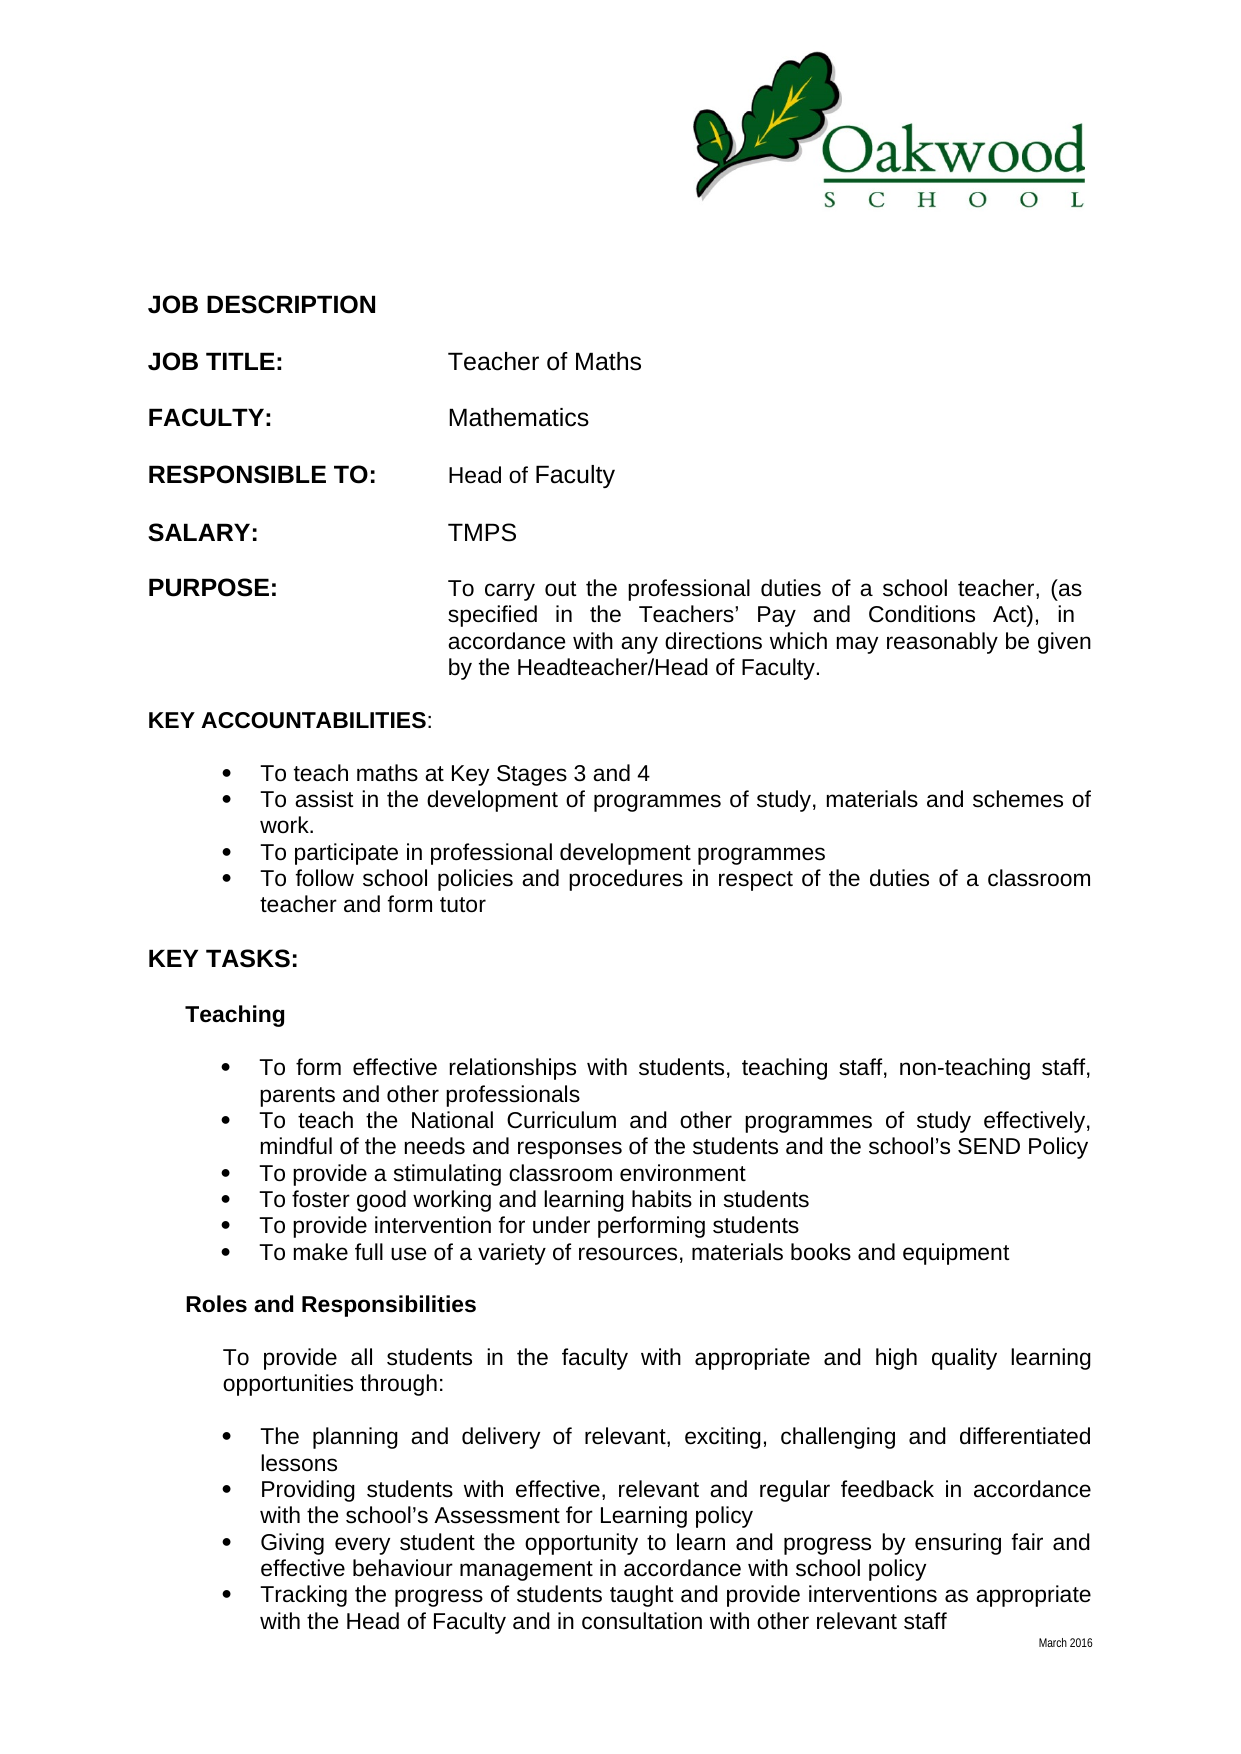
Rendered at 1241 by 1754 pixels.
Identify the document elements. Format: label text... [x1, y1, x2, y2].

text JOB DESCRIPTION [148, 290, 1092, 319]
text To provide all students in the faculty with appropriate and high quality learning opportunities through: [223, 1344, 1092, 1397]
list To form effective relationships with students, teaching staff, non-teaching staff, parents and other professionals [222, 1054, 1092, 1107]
text JOB TITLE: Teacher of Maths [148, 347, 1092, 376]
text Teaching [185, 1001, 1092, 1028]
list To follow school policies and procedures in respect of the duties of a classroom teacher and form tutor [223, 865, 1092, 918]
text SALARY: TMPS [148, 517, 1092, 546]
list To make full use of a variety of resources, materials books and equipment [222, 1239, 1092, 1265]
list Providing students with effective, relevant and regular feedback in accordance with the school’s Assessment for Learning policy [223, 1476, 1092, 1528]
list To teach maths at Key Stages 3 and 4 [223, 759, 1092, 786]
text KEY ACCOUNTABILITIES: [148, 707, 1092, 733]
list To provide a stimulating classroom environment [222, 1159, 1092, 1186]
list Tracking the progress of students taught and provide interventions as appropriate with the Head of Faculty and in consultation with other relevant staff [223, 1581, 1092, 1634]
text PURPOSE: To carry out the professional duties of a school teacher, (as specified in the Teachers’ Pay and Conditions Act), in accordance with any directions which may reasonably be given by the Headteacher/Head of Faculty. [148, 573, 1092, 680]
picture [693, 45, 1085, 214]
text RESPONSIBLE TO: Head of Faculty [148, 460, 1092, 489]
text KEY TASKS: [148, 944, 1092, 973]
list The planning and delivery of relevant, exciting, challenging and differentiated lessons [223, 1423, 1092, 1476]
list To foster good working and learning habits in students [222, 1186, 1092, 1212]
list Giving every student the opportunity to learn and progress by ensuring fair and effective behaviour management in accordance with school policy [223, 1528, 1092, 1581]
text FACULTY: Mathematics [148, 402, 1092, 431]
list To participate in professional development programmes [223, 838, 1092, 865]
text Roles and Responsibilities [185, 1291, 1092, 1318]
list To provide intervention for under performing students [222, 1212, 1092, 1239]
list To teach the National Curriculum and other programmes of study effectively, mindful of the needs and responses of the students and the school’s SEND Policy [222, 1107, 1092, 1159]
list To assist in the development of programmes of study, materials and schemes of work. [223, 786, 1092, 838]
